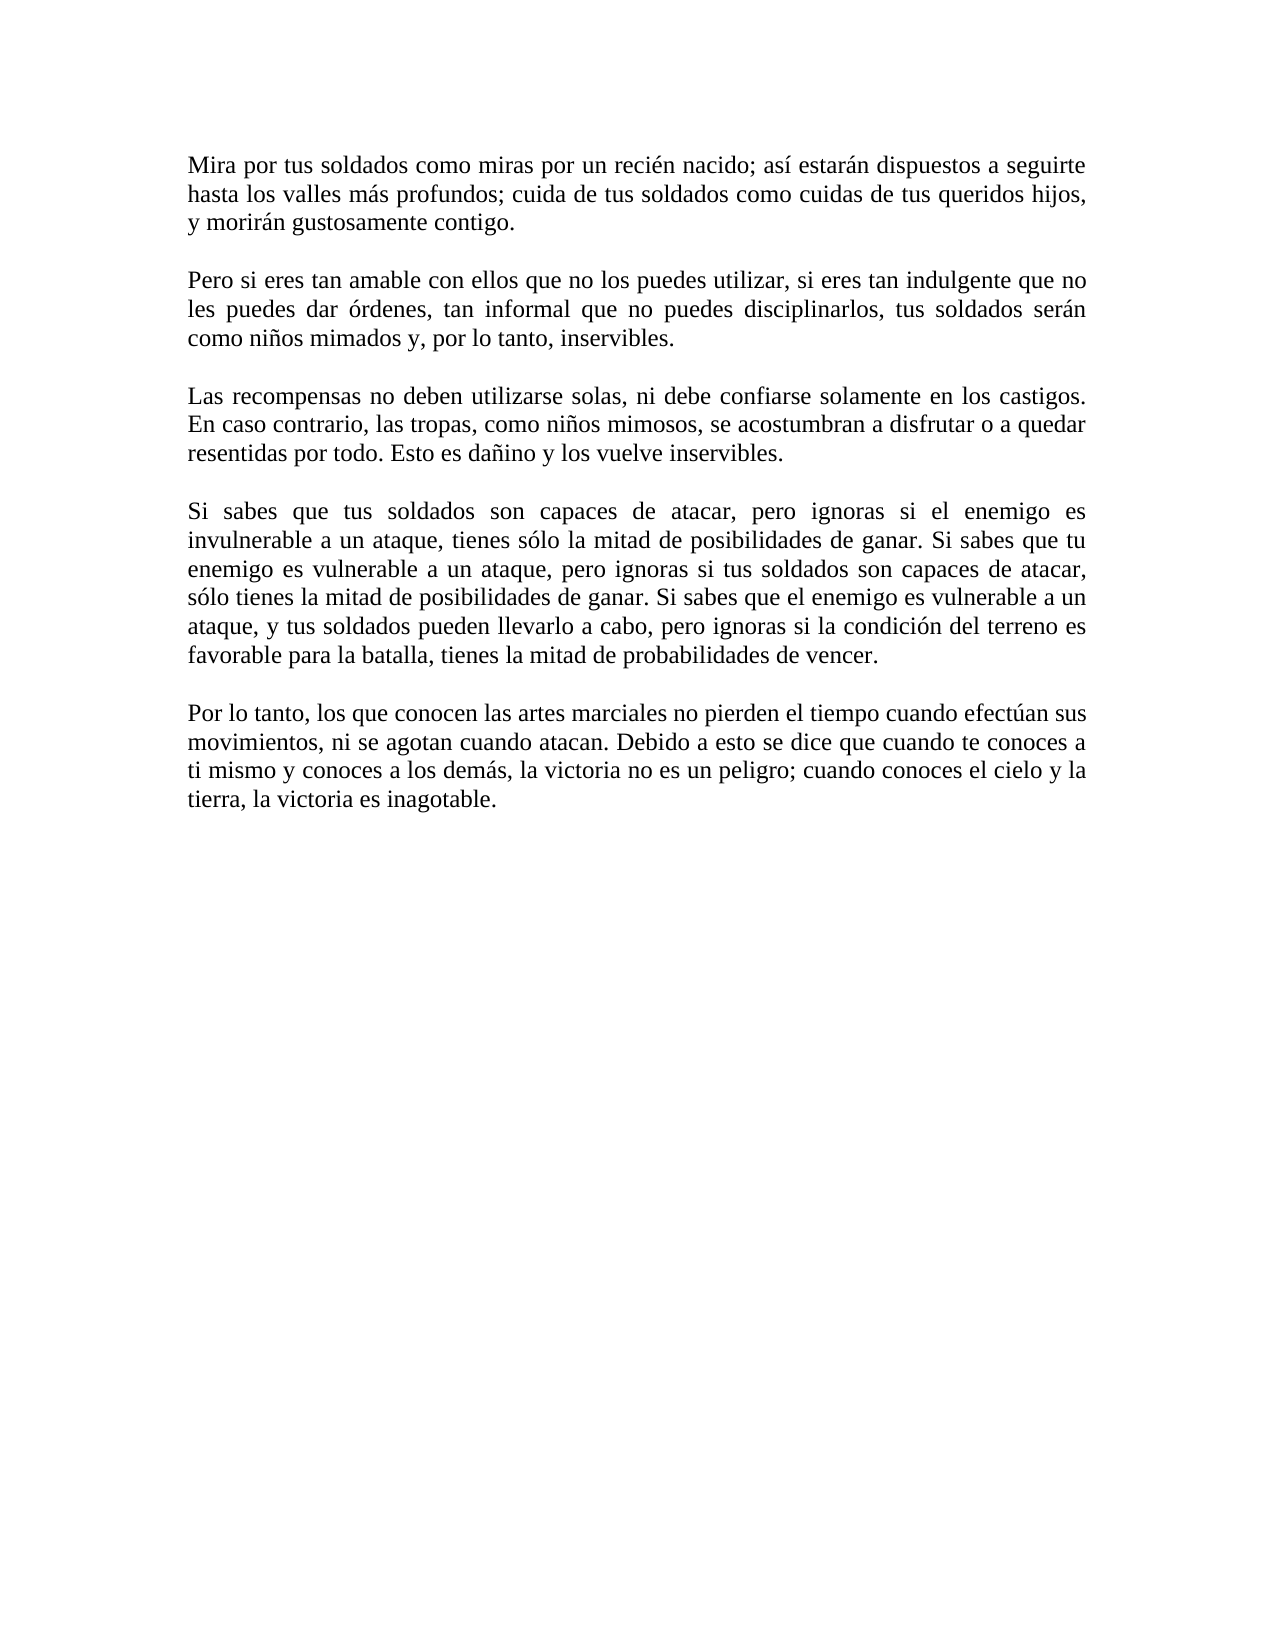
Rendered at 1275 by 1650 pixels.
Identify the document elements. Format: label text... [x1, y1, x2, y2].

text Las recompensas no deben utilizarse solas, ni debe confiarse solamente en los castigos. En caso contrario, las tropas, como niños mimosos, se acostumbran a disfrutar o a quedar resentidas por todo. Esto es dañino y los vuelve inservibles. [187, 381, 1087, 467]
text Por lo tanto, los que conocen las artes marciales no pierden el tiempo cuando efectúan sus movimientos, ni se agotan cuando atacan. Debido a esto se dice que cuando te conoces a ti mismo y conoces a los demás, la victoria no es un peligro; cuando conoces el cielo y la tierra, la victoria es inagotable. [187, 698, 1087, 813]
text Si sabes que tus soldados son capaces de atacar, pero ignoras si el enemigo es invulnerable a un ataque, tienes sólo la mitad de posibilidades de ganar. Si sabes que tu enemigo es vulnerable a un ataque, pero ignoras si tus soldados son capaces de atacar, sólo tienes la mitad de posibilidades de ganar. Si sabes que el enemigo es vulnerable a un ataque, y tus soldados pueden llevarlo a cabo, pero ignoras si la condición del terreno es favorable para la batalla, tienes la mitad de probabilidades de vencer. [187, 496, 1087, 669]
text Mira por tus soldados como miras por un recién nacido; así estarán dispuestos a seguirte hasta los valles más profundos; cuida de tus soldados como cuidas de tus queridos hijos, y morirán gustosamente contigo. [187, 150, 1087, 236]
text Pero si eres tan amable con ellos que no los puedes utilizar, si eres tan indulgente que no les puedes dar órdenes, tan informal que no puedes disciplinarlos, tus soldados serán como niños mimados y, por lo tanto, inservibles. [187, 265, 1087, 352]
